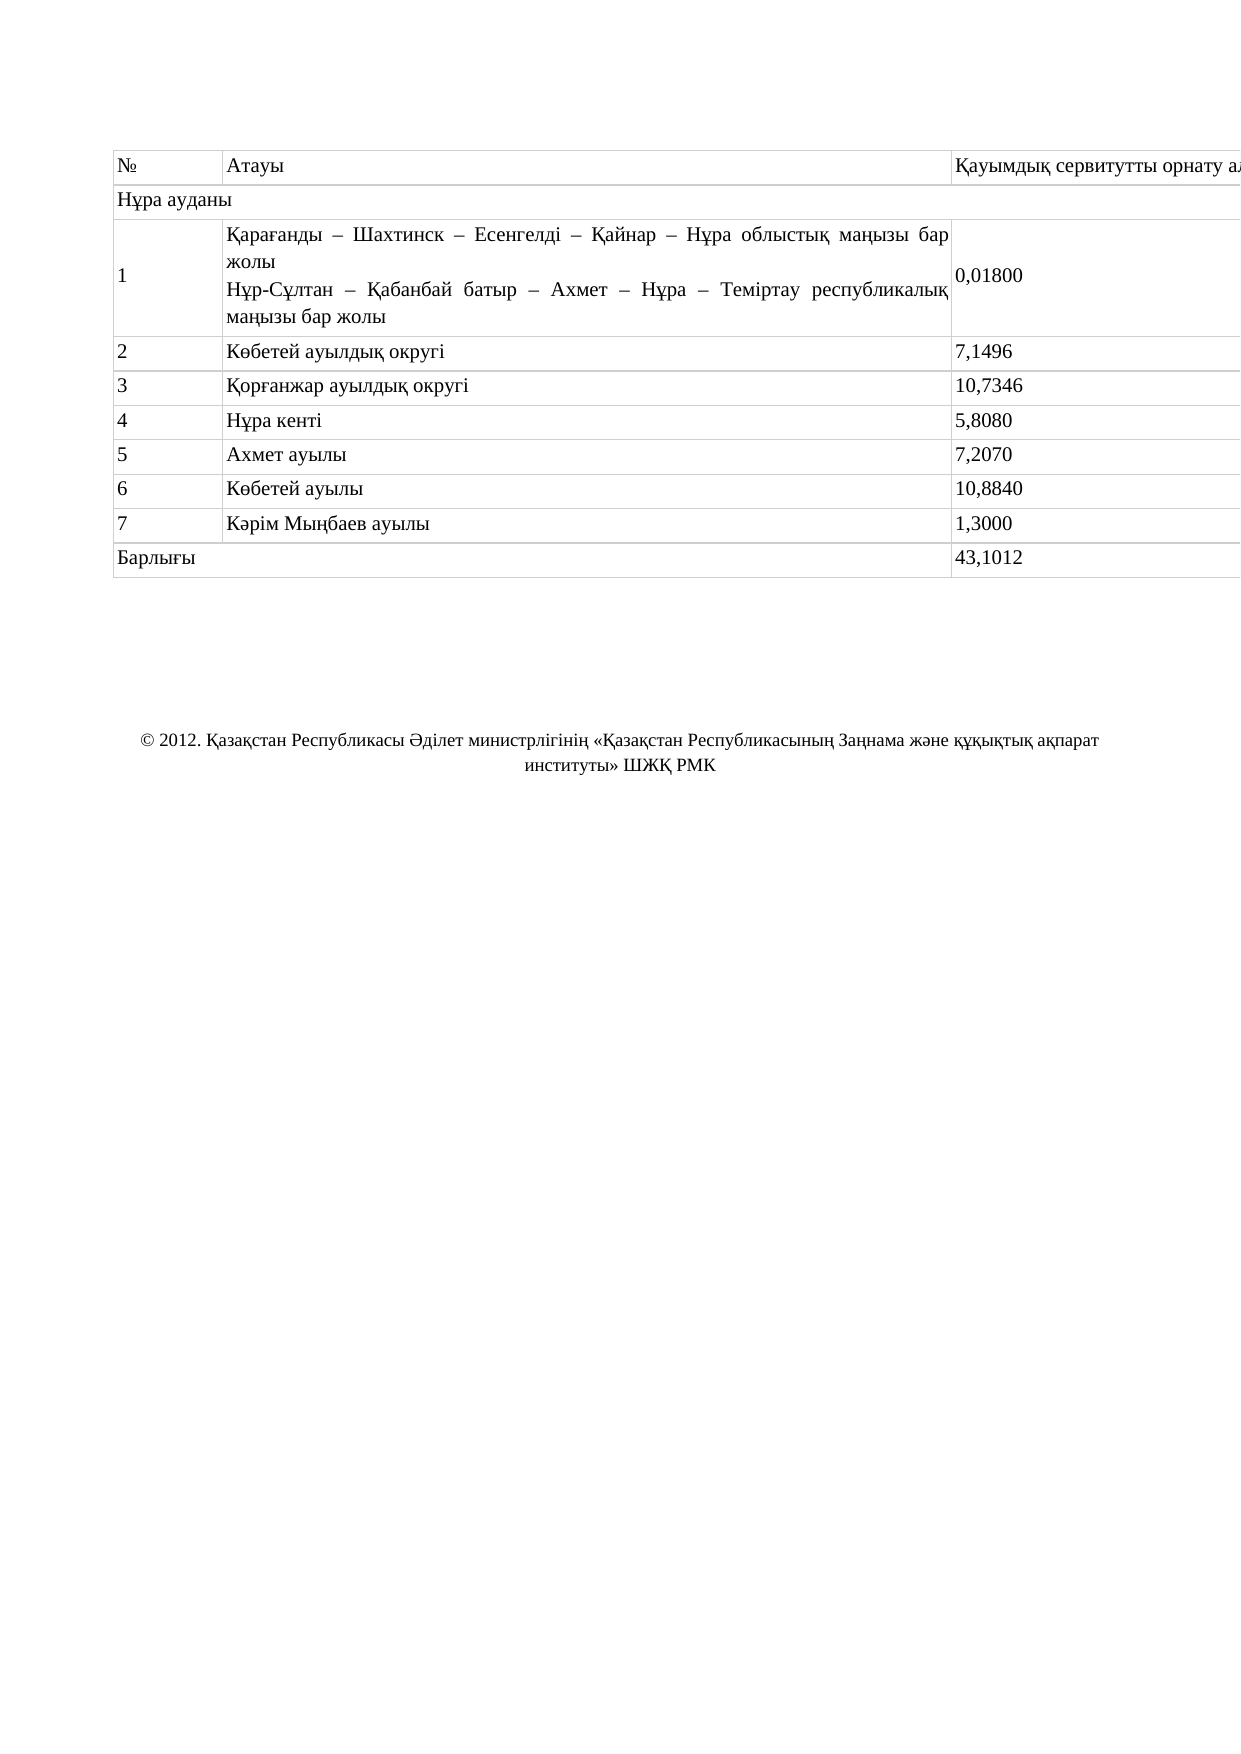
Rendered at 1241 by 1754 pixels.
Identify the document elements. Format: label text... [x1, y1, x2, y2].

table_cell 2 [114, 337, 222, 370]
table_cell Кәрім Мыңбаев ауылы [223, 509, 951, 542]
table_cell 6 [114, 475, 222, 508]
table_cell Нұра ауданы [114, 186, 1240, 219]
table_cell Қарағанды – Шахтинск – Есенгелді – Қайнар – Нұра облыстық маңызы бар жолы Нұр-Сұлтан – Қабанбай батыр – Ахмет – Нұра – Теміртау республикалық маңызы бар жолы [223, 220, 951, 336]
table_cell 43,1012 [952, 544, 1240, 577]
table_cell Қорғанжар ауылдық округі [223, 372, 951, 405]
table_header Қауымдық сервитутты орнату алаңы, гектар [952, 151, 1240, 184]
table_cell Барлығы [114, 544, 951, 577]
text © 2012. Қазақстан Республикасы Әділет министрлігінің «Қазақстан Республикасының Заңнама және құқықтық ақпарат институты» ШЖҚ РМК [112, 729, 1128, 775]
table_cell Ахмет ауылы [223, 440, 951, 473]
table_cell 5,8080 [952, 406, 1240, 439]
table_cell 7,1496 [952, 337, 1240, 370]
table_cell 5 [114, 440, 222, 473]
table_cell 1 [114, 220, 222, 336]
table_cell 7,2070 [952, 440, 1240, 473]
table_cell Көбетей ауылдық округі [223, 337, 951, 370]
table_header № [114, 151, 222, 184]
table_cell 1,3000 [952, 509, 1240, 542]
table_cell 10,8840 [952, 475, 1240, 508]
table_cell 10,7346 [952, 372, 1240, 405]
table_header Атауы [223, 151, 951, 184]
table_cell 0,01800 [952, 220, 1240, 336]
table_cell 7 [114, 509, 222, 542]
table_cell 3 [114, 372, 222, 405]
table_cell 4 [114, 406, 222, 439]
table_cell Нұра кенті [223, 406, 951, 439]
table_cell Көбетей ауылы [223, 475, 951, 508]
